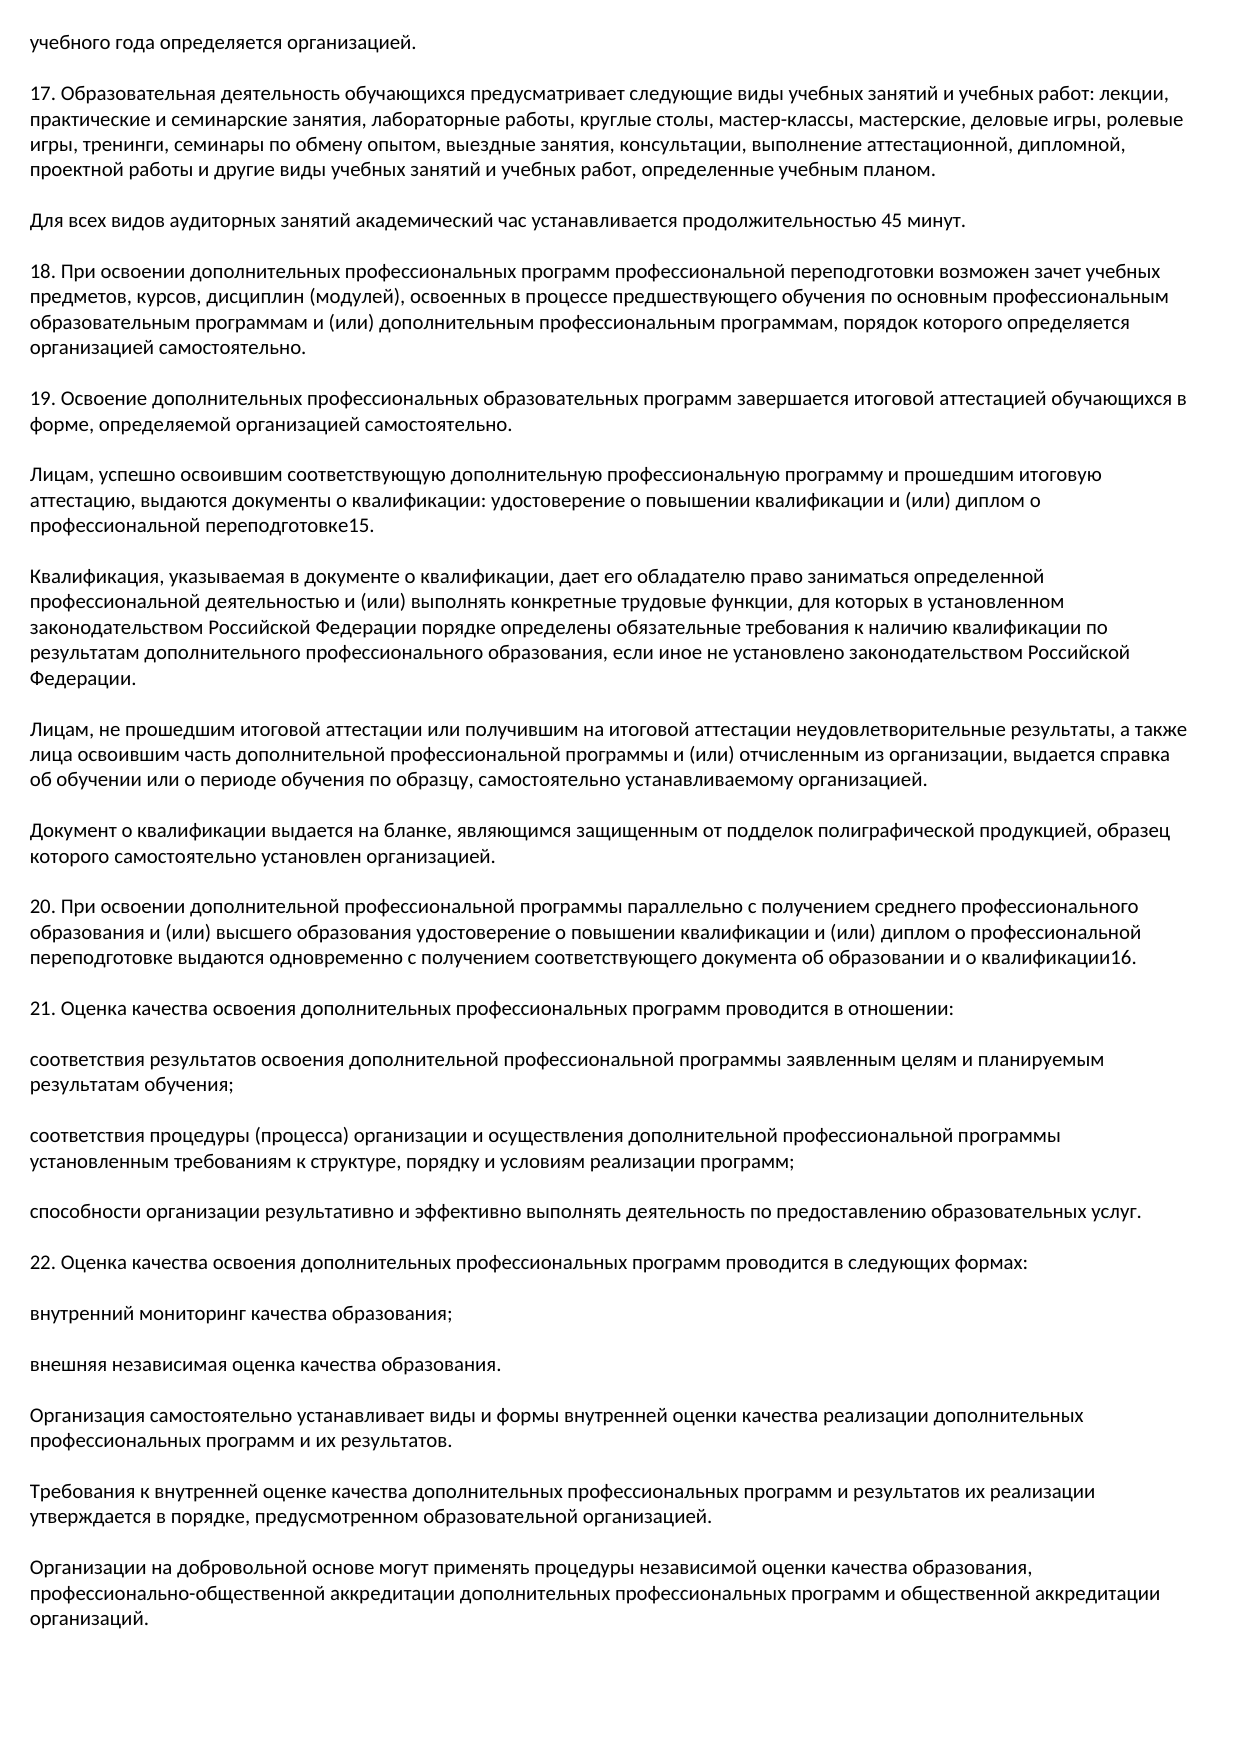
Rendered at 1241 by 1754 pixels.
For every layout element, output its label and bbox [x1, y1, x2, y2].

text [29, 29, 1196, 1631]
